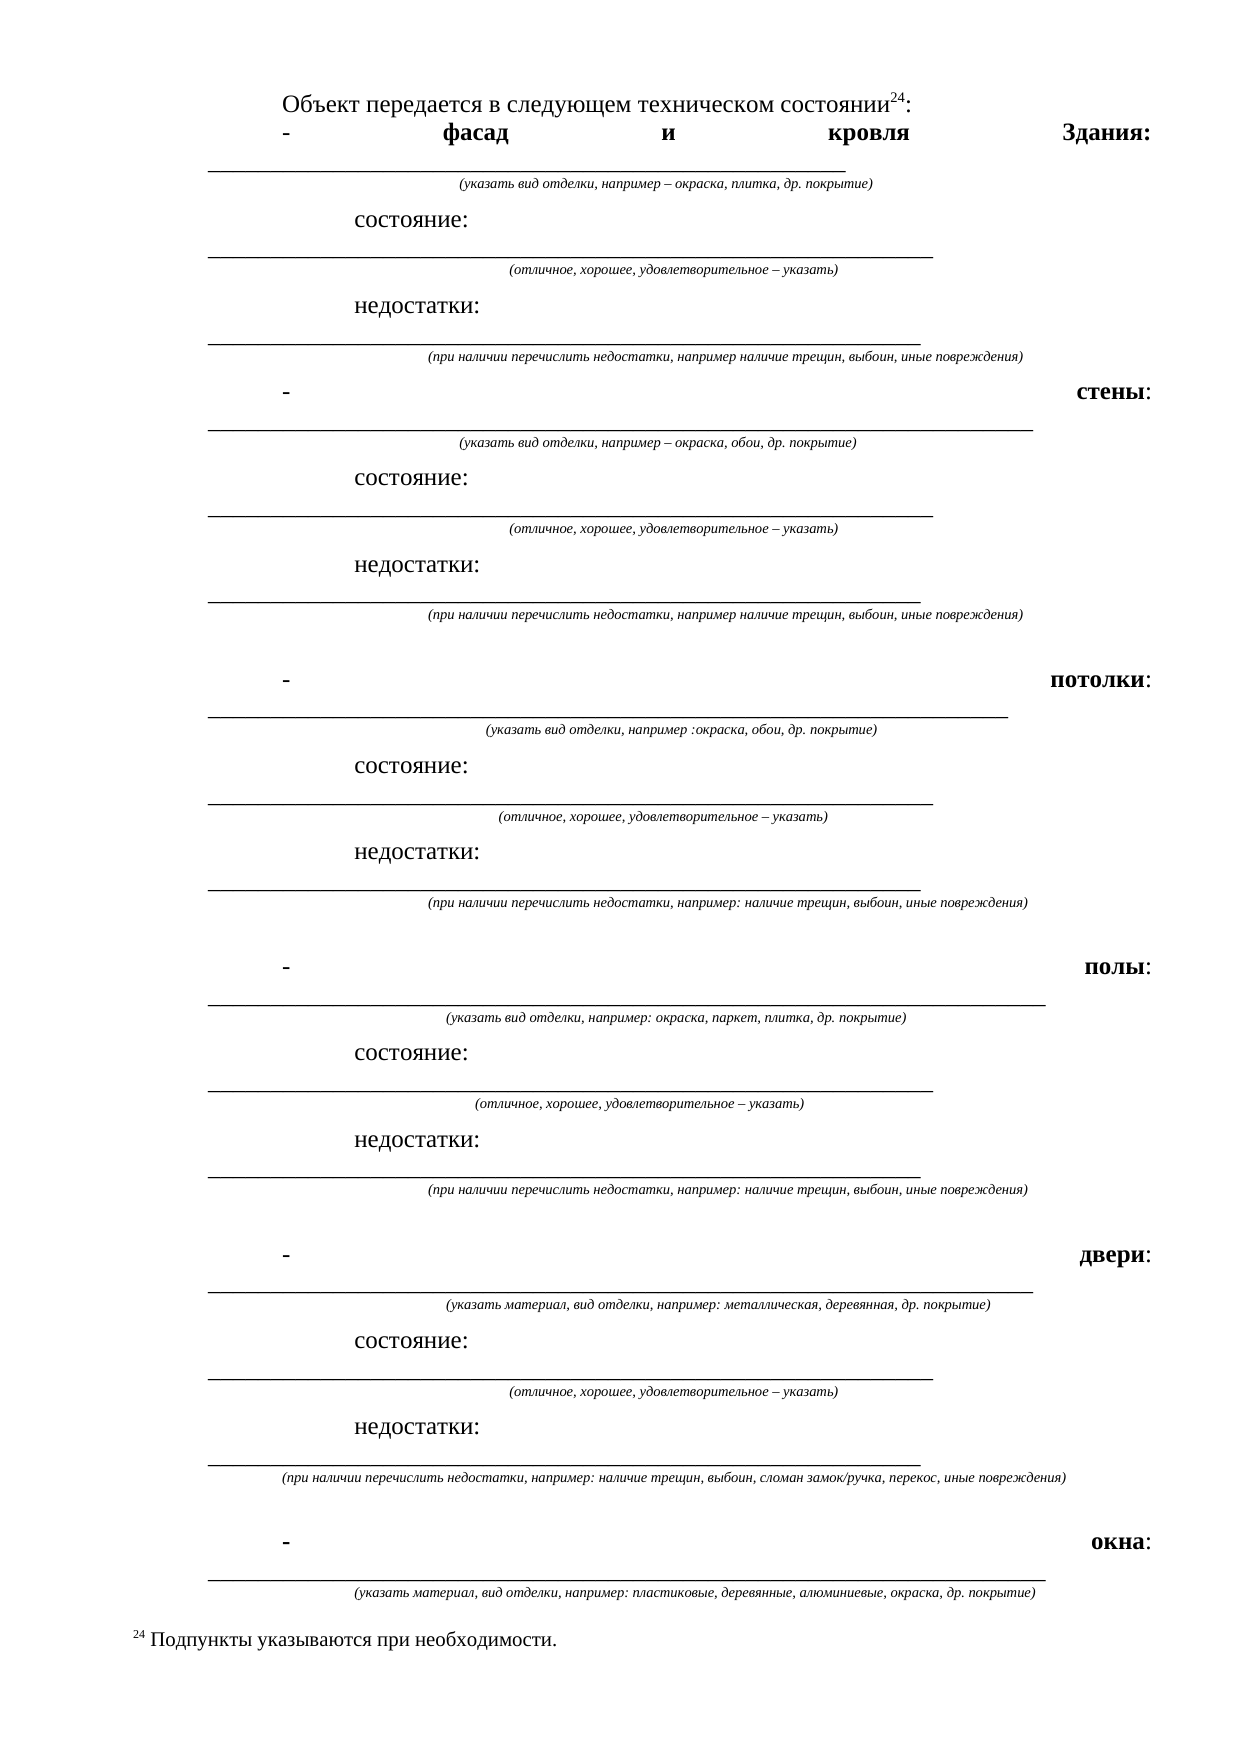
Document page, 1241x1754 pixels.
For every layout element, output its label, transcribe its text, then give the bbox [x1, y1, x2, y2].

text (при наличии перечислить недостатки, например: наличие трещин, выбоин, иные повреждения) [208, 1181, 1152, 1210]
text (указать вид отделки, например :окраска, обои, др. покрытие) [208, 721, 1152, 750]
text недостатки: _________________________________________________________ [208, 549, 1152, 606]
text состояние: __________________________________________________________ [208, 462, 1152, 520]
text (при наличии перечислить недостатки, например: наличие трещин, выбоин, иные повреждения) [208, 894, 1152, 922]
text состояние: __________________________________________________________ [208, 1037, 1152, 1095]
text - стены: __________________________________________________________________ [208, 376, 1152, 434]
text недостатки: _________________________________________________________ [208, 836, 1152, 894]
text (при наличии перечислить недостатки, например: наличие трещин, выбоин, сломан замок/ручка, перекос, иные повреждения) [208, 1469, 1152, 1497]
text недостатки: _________________________________________________________ [208, 1411, 1152, 1469]
text - потолки: ________________________________________________________________ [208, 664, 1152, 721]
text (указать вид отделки, например – окраска, обои, др. покрытие) [208, 434, 1152, 462]
text недостатки: _________________________________________________________ [208, 1124, 1152, 1181]
text состояние: __________________________________________________________ [208, 204, 1152, 261]
text - двери: __________________________________________________________________ [208, 1239, 1152, 1296]
text недостатки: _________________________________________________________ [208, 290, 1152, 347]
text (отличное, хорошее, удовлетворительное – указать) [208, 261, 1152, 290]
text состояние: __________________________________________________________ [208, 750, 1152, 807]
text (при наличии перечислить недостатки, например наличие трещин, выбоин, иные повреждения) [208, 606, 1152, 635]
text - полы: ___________________________________________________________________ [208, 951, 1152, 1009]
text (указать материал, вид отделки, например: металлическая, деревянная, др. покрытие) [208, 1296, 1152, 1325]
text - окна: ___________________________________________________________________ [208, 1526, 1152, 1584]
text (при наличии перечислить недостатки, например наличие трещин, выбоин, иные повреждения) [208, 347, 1152, 376]
text состояние: __________________________________________________________ [208, 1325, 1152, 1382]
text - фасад и кровля Здания: ___________________________________________________ [208, 117, 1152, 175]
text (отличное, хорошее, удовлетворительное – указать) [208, 1382, 1152, 1411]
text (отличное, хорошее, удовлетворительное – указать) [208, 1095, 1152, 1124]
text (отличное, хорошее, удовлетворительное – указать) [208, 807, 1152, 836]
text (указать материал, вид отделки, например: пластиковые, деревянные, алюминиевые, окраска, др. покрытие) [208, 1584, 1152, 1612]
text (отличное, хорошее, удовлетворительное – указать) [208, 520, 1152, 549]
text (указать вид отделки, например – окраска, плитка, др. покрытие) [208, 175, 1152, 204]
text (указать вид отделки, например: окраска, паркет, плитка, др. покрытие) [208, 1009, 1152, 1037]
text Объект передается в следующем техническом состоянии: [208, 89, 1152, 117]
